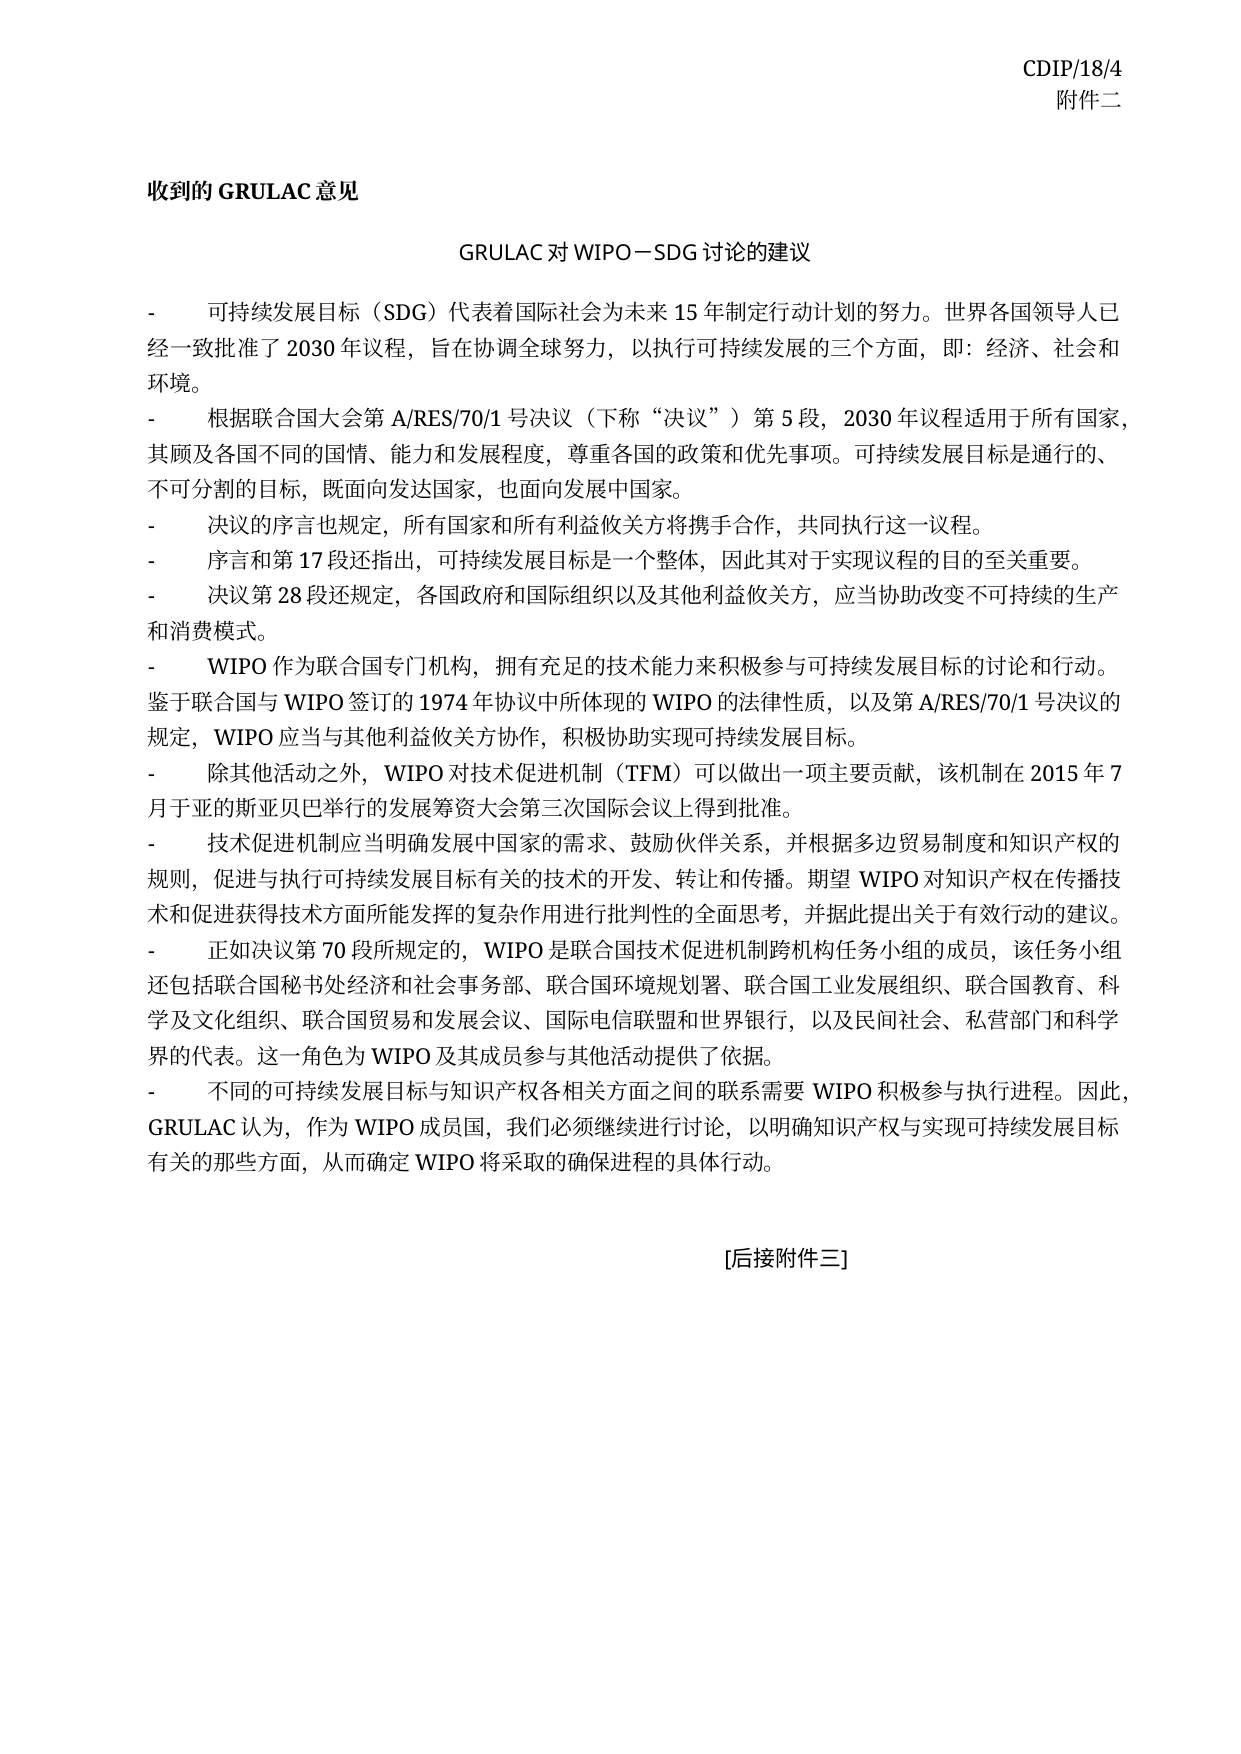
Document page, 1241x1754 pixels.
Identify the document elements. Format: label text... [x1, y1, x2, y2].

text [后接附件三] [724, 1237, 1122, 1273]
subtitle GRULAC对WIPO－SDG讨论的建议 [148, 231, 1122, 266]
list 决议第28段还规定，各国政府和国际组织以及其他利益攸关方，应当协助改变不可持续的生产和消费模式。 [148, 575, 1122, 646]
list 根据联合国大会第A/RES/70/1号决议（下称“决议”）第5段，2030年议程适用于所有国家，其顾及各国不同的国情、能力和发展程度，尊重各国的政策和优先事项。可持续发展目标是通行的、不可分割的目标，既面向发达国家，也面向发展中国家。 [148, 398, 1122, 504]
list 技术促进机制应当明确发展中国家的需求、鼓励伙伴关系，并根据多边贸易制度和知识产权的规则，促进与执行可持续发展目标有关的技术的开发、转让和传播。期望WIPO对知识产权在传播技术和促进获得技术方面所能发挥的复杂作用进行批判性的全面思考，并据此提出关于有效行动的建议。 [148, 823, 1122, 929]
list 可持续发展目标（SDG）代表着国际社会为未来15年制定行动计划的努力。世界各国领导人已经一致批准了2030年议程，旨在协调全球努力，以执行可持续发展的三个方面，即：经济、社会和环境。 [148, 291, 1122, 398]
list WIPO作为联合国专门机构，拥有充足的技术能力来积极参与可持续发展目标的讨论和行动。鉴于联合国与WIPO签订的1974年协议中所体现的WIPO的法律性质，以及第A/RES/70/1号决议的规定，WIPO应当与其他利益攸关方协作，积极协助实现可持续发展目标。 [148, 646, 1122, 752]
list 不同的可持续发展目标与知识产权各相关方面之间的联系需要WIPO积极参与执行进程。因此，GRULAC认为，作为WIPO成员国，我们必须继续进行讨论，以明确知识产权与实现可持续发展目标有关的那些方面，从而确定WIPO将采取的确保进程的具体行动。 [148, 1071, 1122, 1177]
subtitle 收到的grulac意见 [148, 171, 1122, 206]
list 正如决议第70段所规定的，WIPO是联合国技术促进机制跨机构任务小组的成员，该任务小组还包括联合国秘书处经济和社会事务部、联合国环境规划署、联合国工业发展组织、联合国教育、科学及文化组织、联合国贸易和发展会议、国际电信联盟和世界银行，以及民间社会、私营部门和科学界的代表。这一角色为WIPO及其成员参与其他活动提供了依据。 [148, 929, 1122, 1071]
list 序言和第17段还指出，可持续发展目标是一个整体，因此其对于实现议程的目的至关重要。 [148, 539, 1122, 575]
list 决议的序言也规定，所有国家和所有利益攸关方将携手合作，共同执行这一议程。 [148, 504, 1122, 539]
list 除其他活动之外，WIPO对技术促进机制（TFM）可以做出一项主要贡献，该机制在2015年7月于亚的斯亚贝巴举行的发展筹资大会第三次国际会议上得到批准。 [148, 752, 1122, 823]
